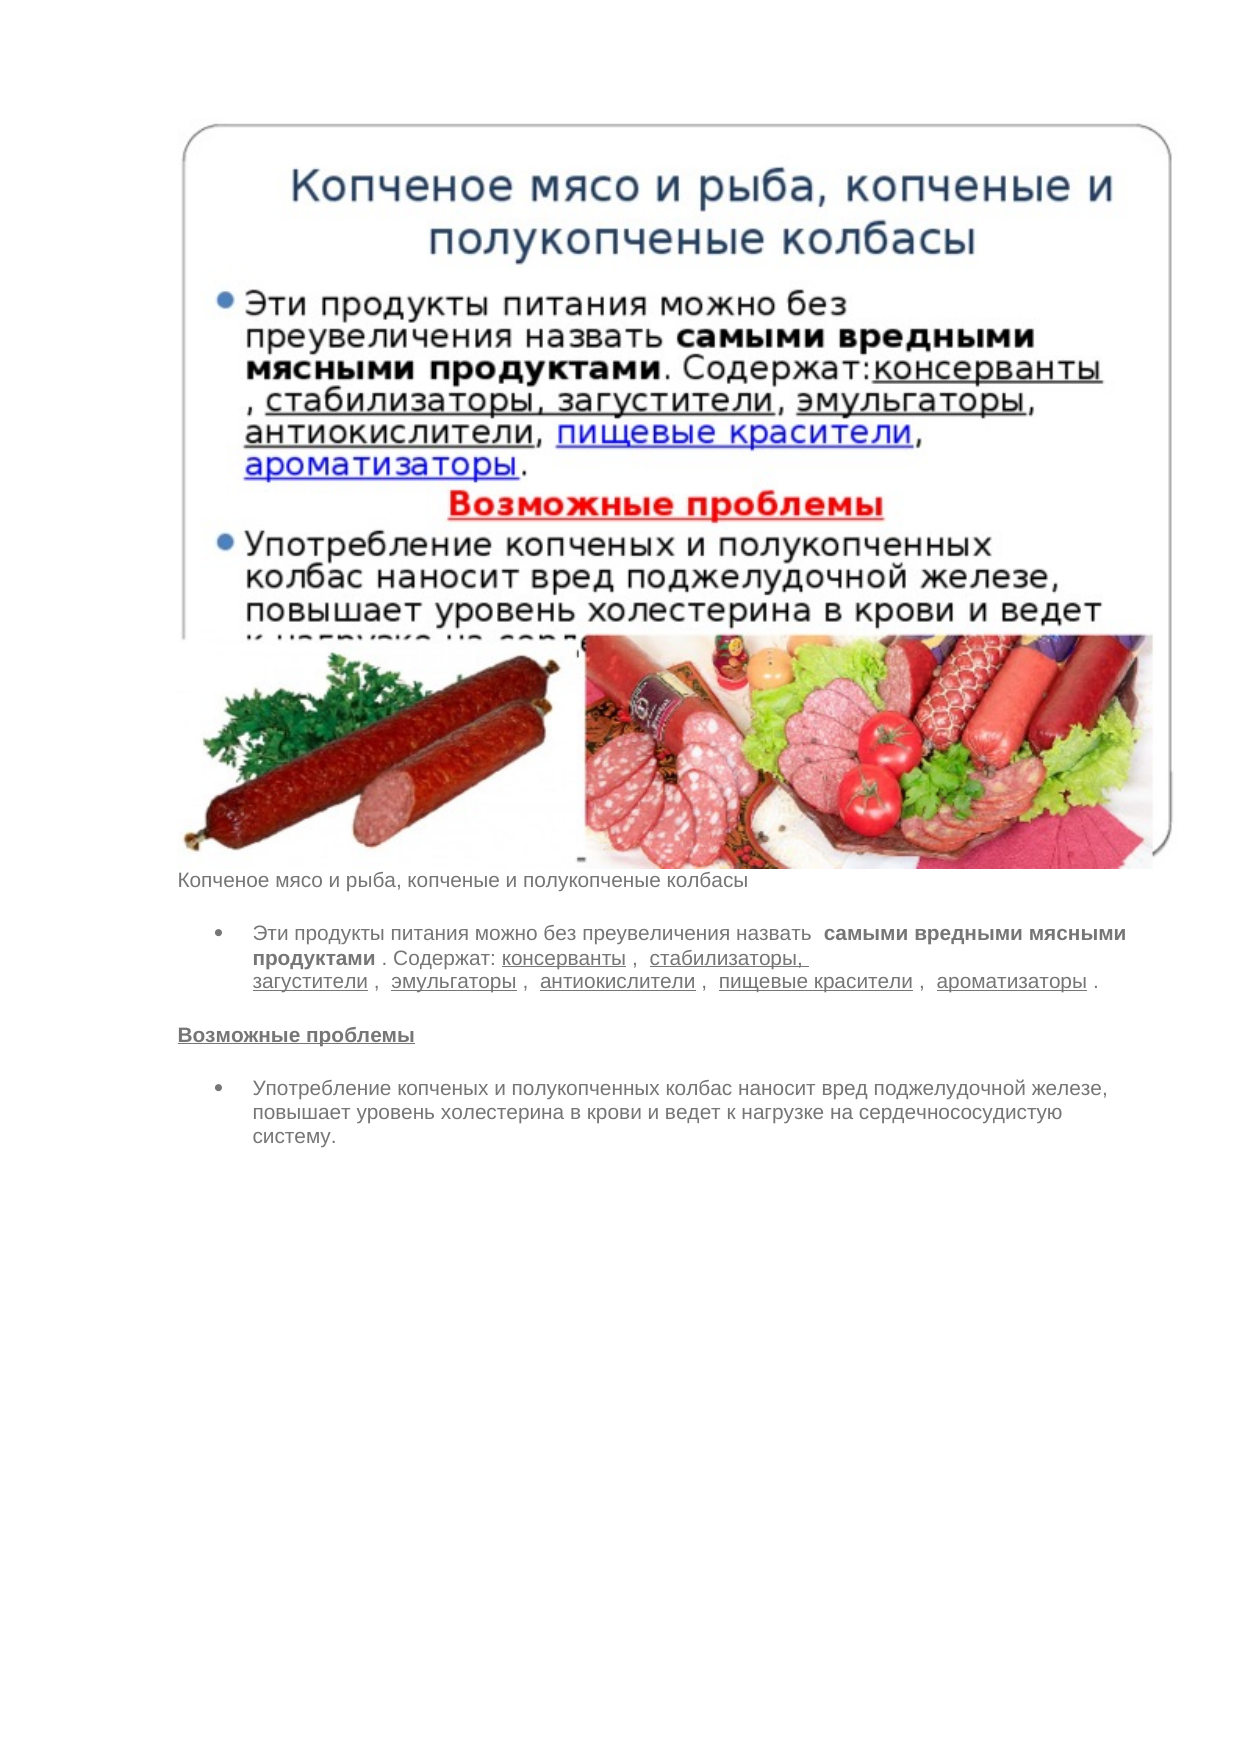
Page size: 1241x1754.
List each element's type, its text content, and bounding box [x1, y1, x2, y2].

text Копченое мясо и рыба, копченые и полукопченые колбасы [177, 869, 1152, 892]
text Возможные проблемы [177, 1022, 1152, 1046]
list Употребление копченых и полукопченных колбас наносит вред поджелудочной железе, повышает уровень холестерина в крови и ведет к нагрузке на сердечнососудистую систему. [215, 1076, 1152, 1147]
list Эти продукты питания можно без преувеличения назвать самыми вредными мясными продуктами . Содержат: консерванты , стабилизаторы, загустители , эмульгаторы , антиокислители , пищевые красители , ароматизаторы . [215, 921, 1152, 993]
picture [177, 118, 1178, 869]
